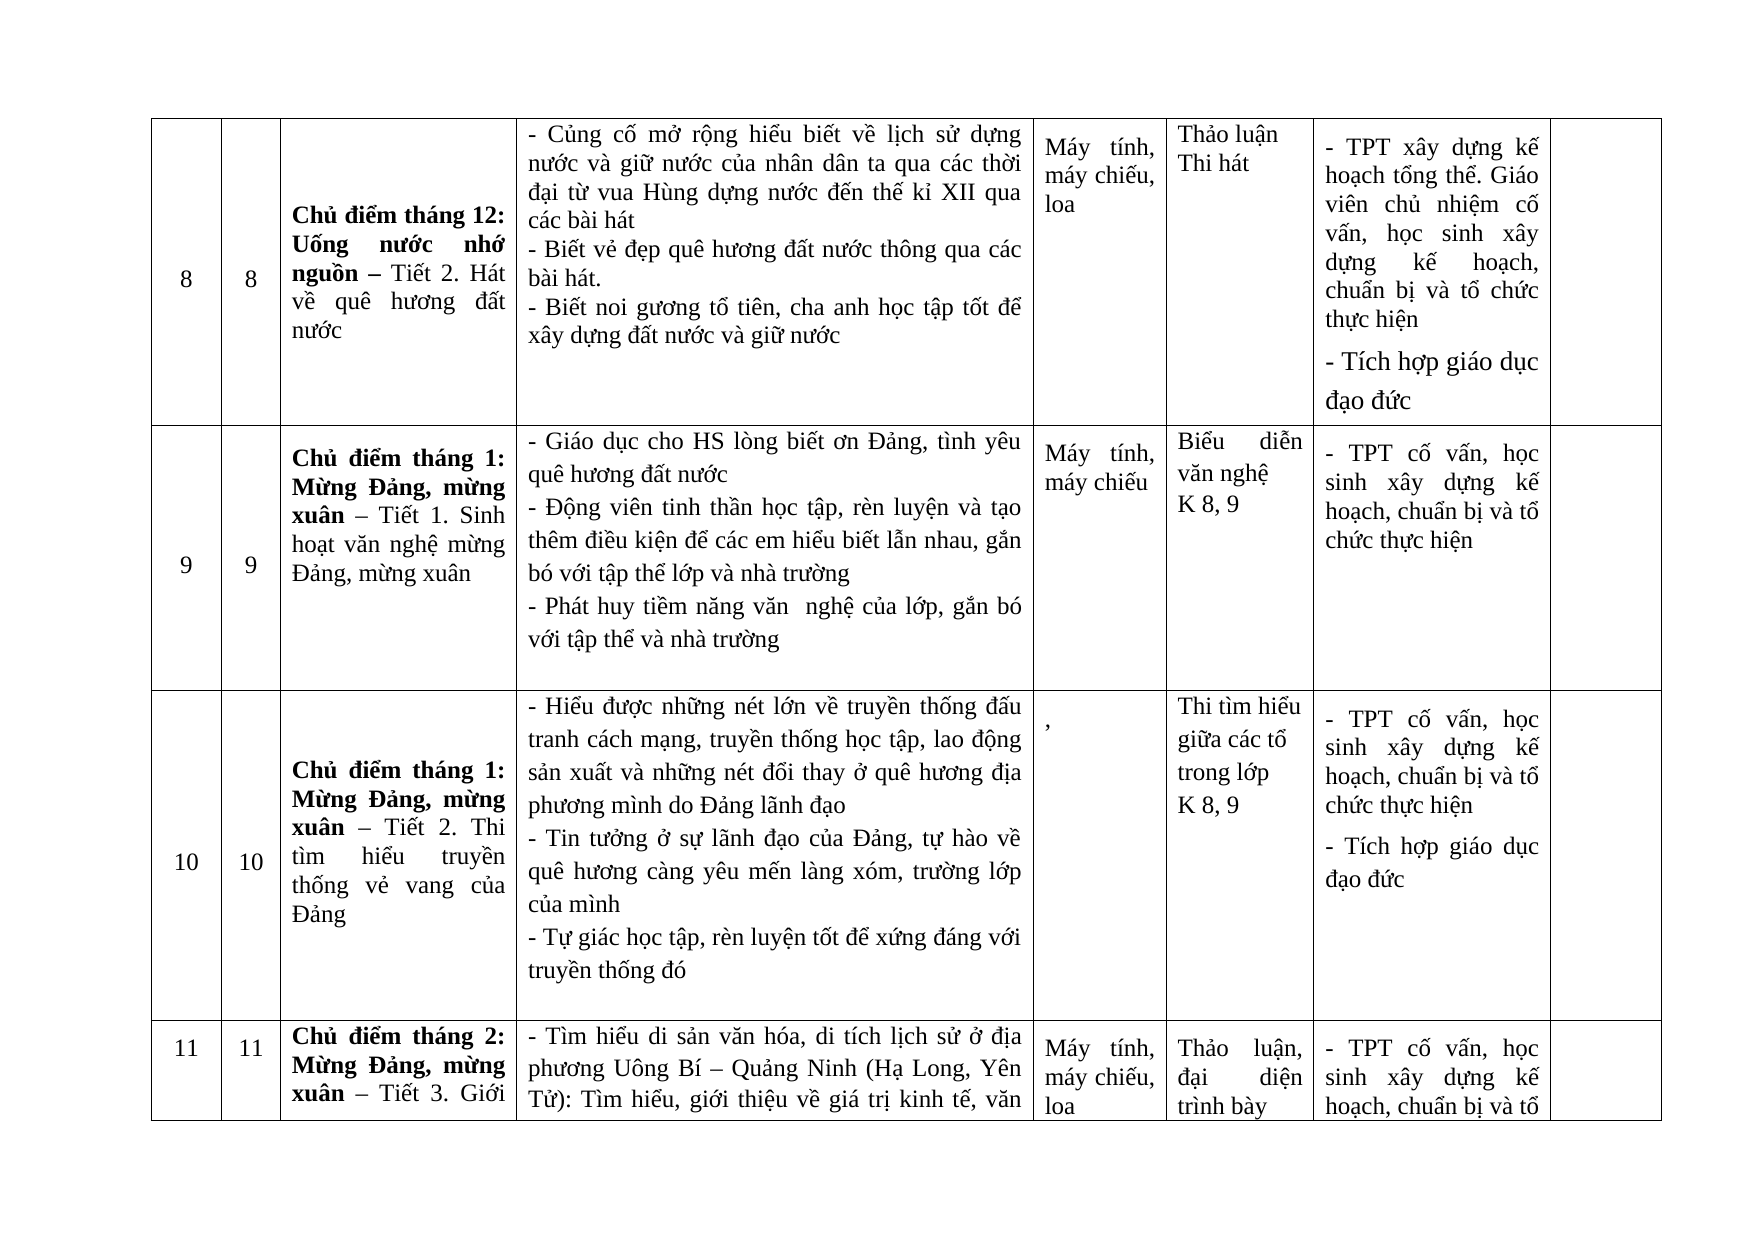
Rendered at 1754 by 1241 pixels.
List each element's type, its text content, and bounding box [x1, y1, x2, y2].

table_cell 10 [152, 691, 221, 1020]
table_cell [281, 1021, 516, 1120]
table_cell 11 [222, 1021, 280, 1120]
table_cell - TPT cố vấn, học sinh xây dựng kế hoạch, chuẩn bị và tổ chức thực hiện [1314, 426, 1550, 690]
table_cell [1167, 1021, 1313, 1120]
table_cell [1034, 119, 1166, 425]
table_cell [1551, 119, 1661, 425]
table_cell - Giáo dục cho HS lòng biết ơn Đảng, tình yêu quê hương đất nước - Động viên tinh thần học tập, rèn luyện và tạo thêm điều kiện để các em hiểu biết lẫn nhau, gắn bó với tập thể lớp và nhà trường - Phát huy tiềm năng văn nghệ của lớp, gắn bó với tập thể và nhà trường [517, 426, 1033, 690]
table_cell - Hiểu được những nét lớn về truyền thống đấu tranh cách mạng, truyền thống học tập, lao động sản xuất và những nét đổi thay ở quê hương địa phương mình do Đảng lãnh đạo - Tin tưởng ở sự lãnh đạo của Đảng, tự hào về quê hương càng yêu mến làng xóm, trường lớp của mình - Tự giác học tập, rèn luyện tốt để xứng đáng với truyền thống đó [517, 691, 1033, 1020]
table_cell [1034, 1021, 1166, 1120]
table_cell Máy tính, máy chiếu [1034, 426, 1166, 690]
table_cell , [1034, 691, 1166, 1020]
table_cell 8 [222, 119, 280, 425]
table_cell [1551, 426, 1661, 690]
table_cell 11 [152, 1021, 221, 1120]
table_cell [1551, 691, 1661, 1020]
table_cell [517, 1021, 1033, 1120]
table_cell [1314, 1021, 1550, 1120]
table_cell 9 [222, 426, 280, 690]
table_cell Chủ điểm tháng 1: Mừng Đảng, mừng xuân – Tiết 2. Thi tìm hiểu truyền thống vẻ vang của Đảng [281, 691, 516, 1020]
table_cell [1551, 1021, 1661, 1120]
table_cell - TPT cố vấn, học sinh xây dựng kế hoạch, chuẩn bị và tổ chức thực hiện - Tích hợp giáo dục đạo đức [1314, 691, 1550, 1020]
table_cell - Củng cố mở rộng hiểu biết về lịch sử dựng nước và giữ nước của nhân dân ta qua các thời đại từ vua Hùng dựng nước đến thế kỉ XII qua các bài hát - Biết vẻ đẹp quê hương đất nước thông qua các bài hát. - Biết noi gương tổ tiên, cha anh học tập tốt để xây dựng đất nước và giữ nước [517, 119, 1033, 425]
table_cell Thảo luận Thi hát [1167, 119, 1313, 425]
table_cell Biểu diễn văn nghệ K 8, 9 [1167, 426, 1313, 690]
table_cell Thi tìm hiểu giữa các tổ trong lớp K 8, 9 [1167, 691, 1313, 1020]
table_cell 9 [152, 426, 221, 690]
table_cell - TPT xây dựng kế hoạch tổng thể. Giáo viên chủ nhiệm cố vấn, học sinh xây dựng kế hoạch, chuẩn bị và tổ chức thực hiện - Tích hợp giáo dục đạo đức [1314, 119, 1550, 425]
table_cell Chủ điểm tháng 12: Uống nước nhớ nguồn – Tiết 2. Hát về quê hương đất nước [281, 119, 516, 425]
table_cell 8 [152, 119, 221, 425]
table_cell Chủ điểm tháng 1: Mừng Đảng, mừng xuân – Tiết 1. Sinh hoạt văn nghệ mừng Đảng, mừng xuân [281, 426, 516, 690]
table_cell 10 [222, 691, 280, 1020]
